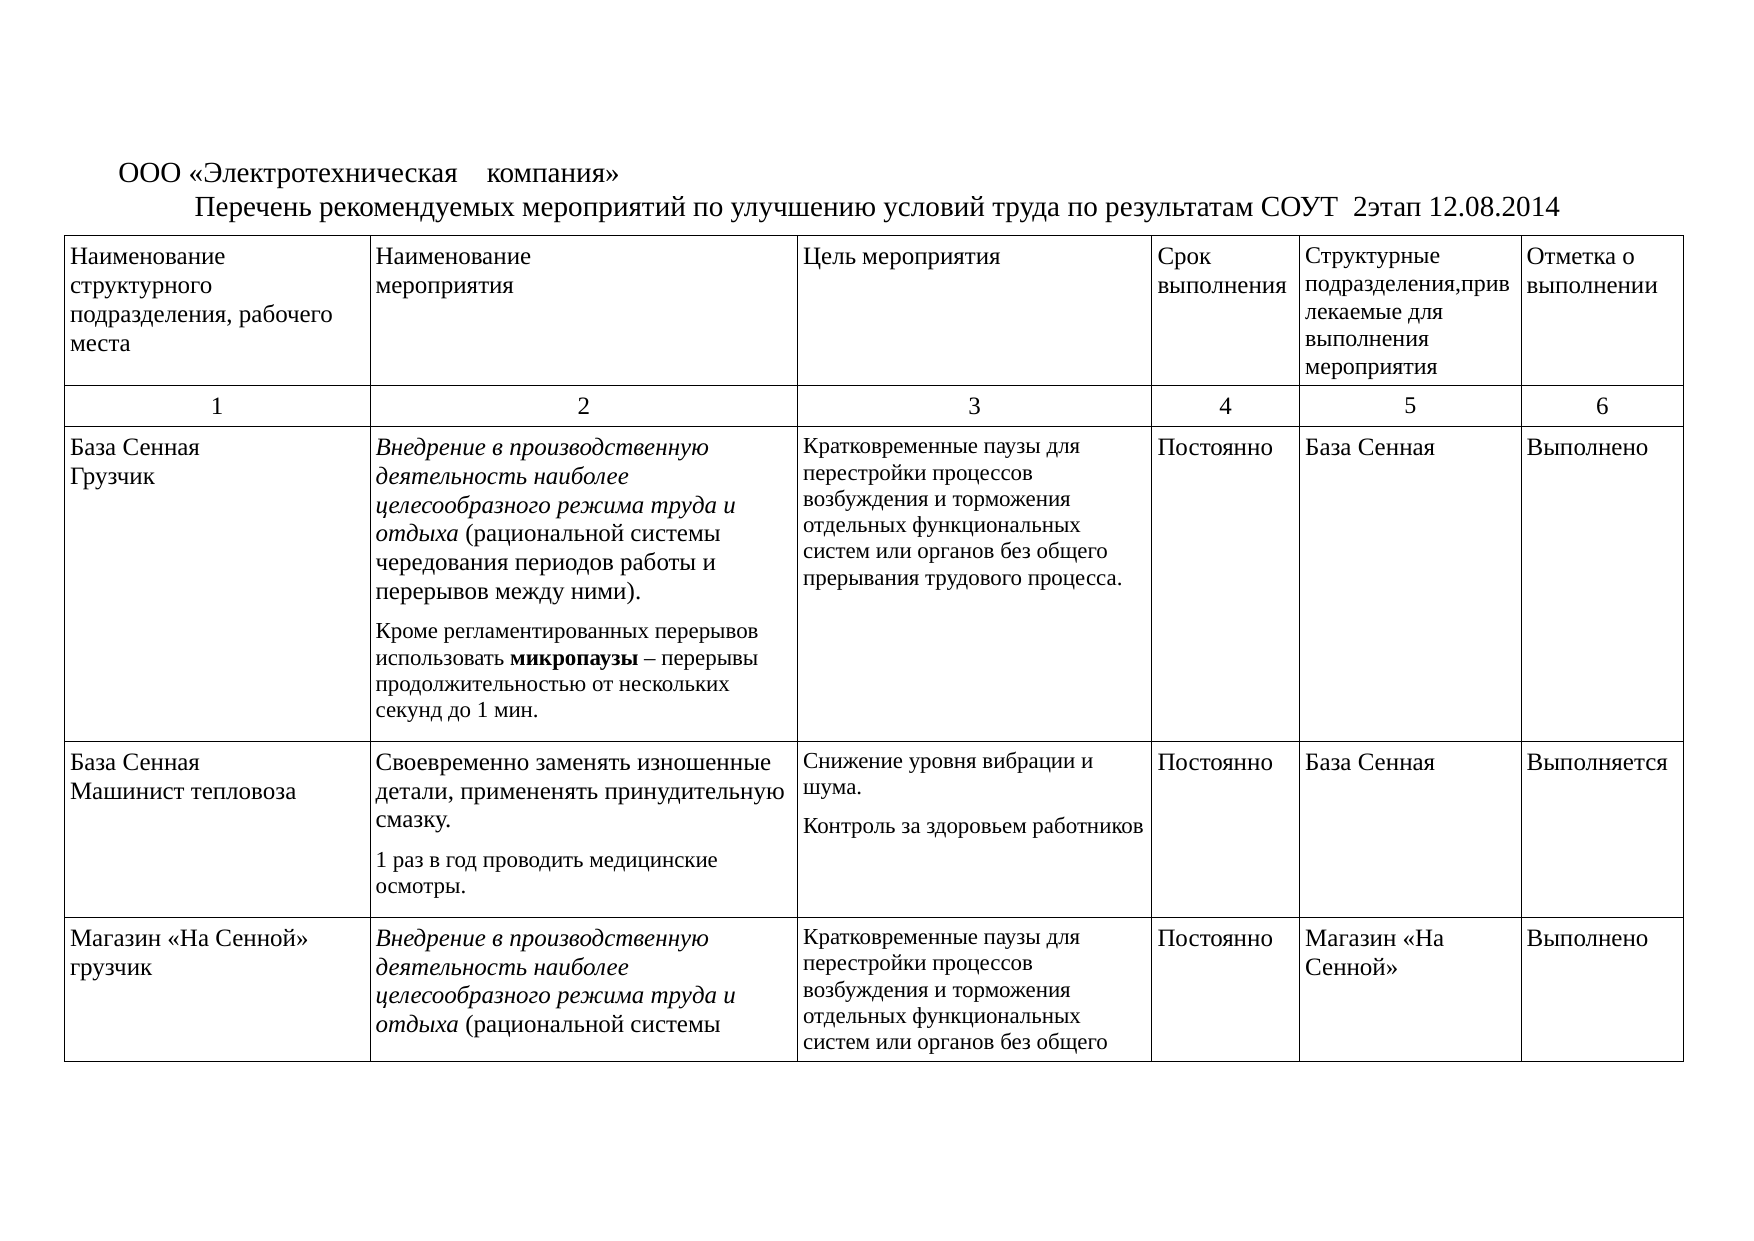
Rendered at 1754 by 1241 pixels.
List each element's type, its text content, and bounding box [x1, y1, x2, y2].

table_header Наименование мероприятия [371, 236, 797, 385]
table_cell 6 [1522, 386, 1683, 426]
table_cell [371, 918, 797, 1061]
table_cell Выполнено [1522, 427, 1683, 741]
table_cell Снижение уровня вибрации и шума. Контроль за здоровьем работников [798, 742, 1151, 917]
table_cell Выполнено [1522, 918, 1683, 1061]
table_cell База Сенная Грузчик [65, 427, 370, 741]
table_header Цель мероприятия [798, 236, 1151, 385]
table_cell База Сенная [1300, 427, 1521, 741]
table_cell 2 [371, 386, 797, 426]
table_header Наименование структурного подразделения, рабочего места [65, 236, 370, 385]
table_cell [798, 918, 1151, 1061]
table_cell Выполняется [1522, 742, 1683, 917]
table_cell Своевременно заменять изношенные детали, примененять принудительную смазку. 1 раз в год проводить медицинские осмотры. [371, 742, 797, 917]
text ООО «Электротехническая компания» [118, 156, 1636, 189]
table_header Срок выполнения [1152, 236, 1299, 385]
table_cell Постоянно [1152, 742, 1299, 917]
table_cell Магазин «На Сенной» [1300, 918, 1521, 1061]
table_cell База Сенная [1300, 742, 1521, 917]
table_cell Постоянно [1152, 427, 1299, 741]
table_header Отметка о выполнении [1522, 236, 1683, 385]
table_cell 4 [1152, 386, 1299, 426]
table_cell 5 [1300, 386, 1521, 426]
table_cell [65, 918, 370, 1061]
table_header Структурные подразделения,привлекаемые для выполнения мероприятия [1300, 236, 1521, 385]
table_cell Постоянно [1152, 918, 1299, 1061]
text Перечень рекомендуемых мероприятий по улучшению условий труда по результатам СОУТ 2этап 12.08.2014 [118, 189, 1636, 223]
table_cell База Сенная Машинист тепловоза [65, 742, 370, 917]
table_cell 1 [65, 386, 370, 426]
table_cell 3 [798, 386, 1151, 426]
